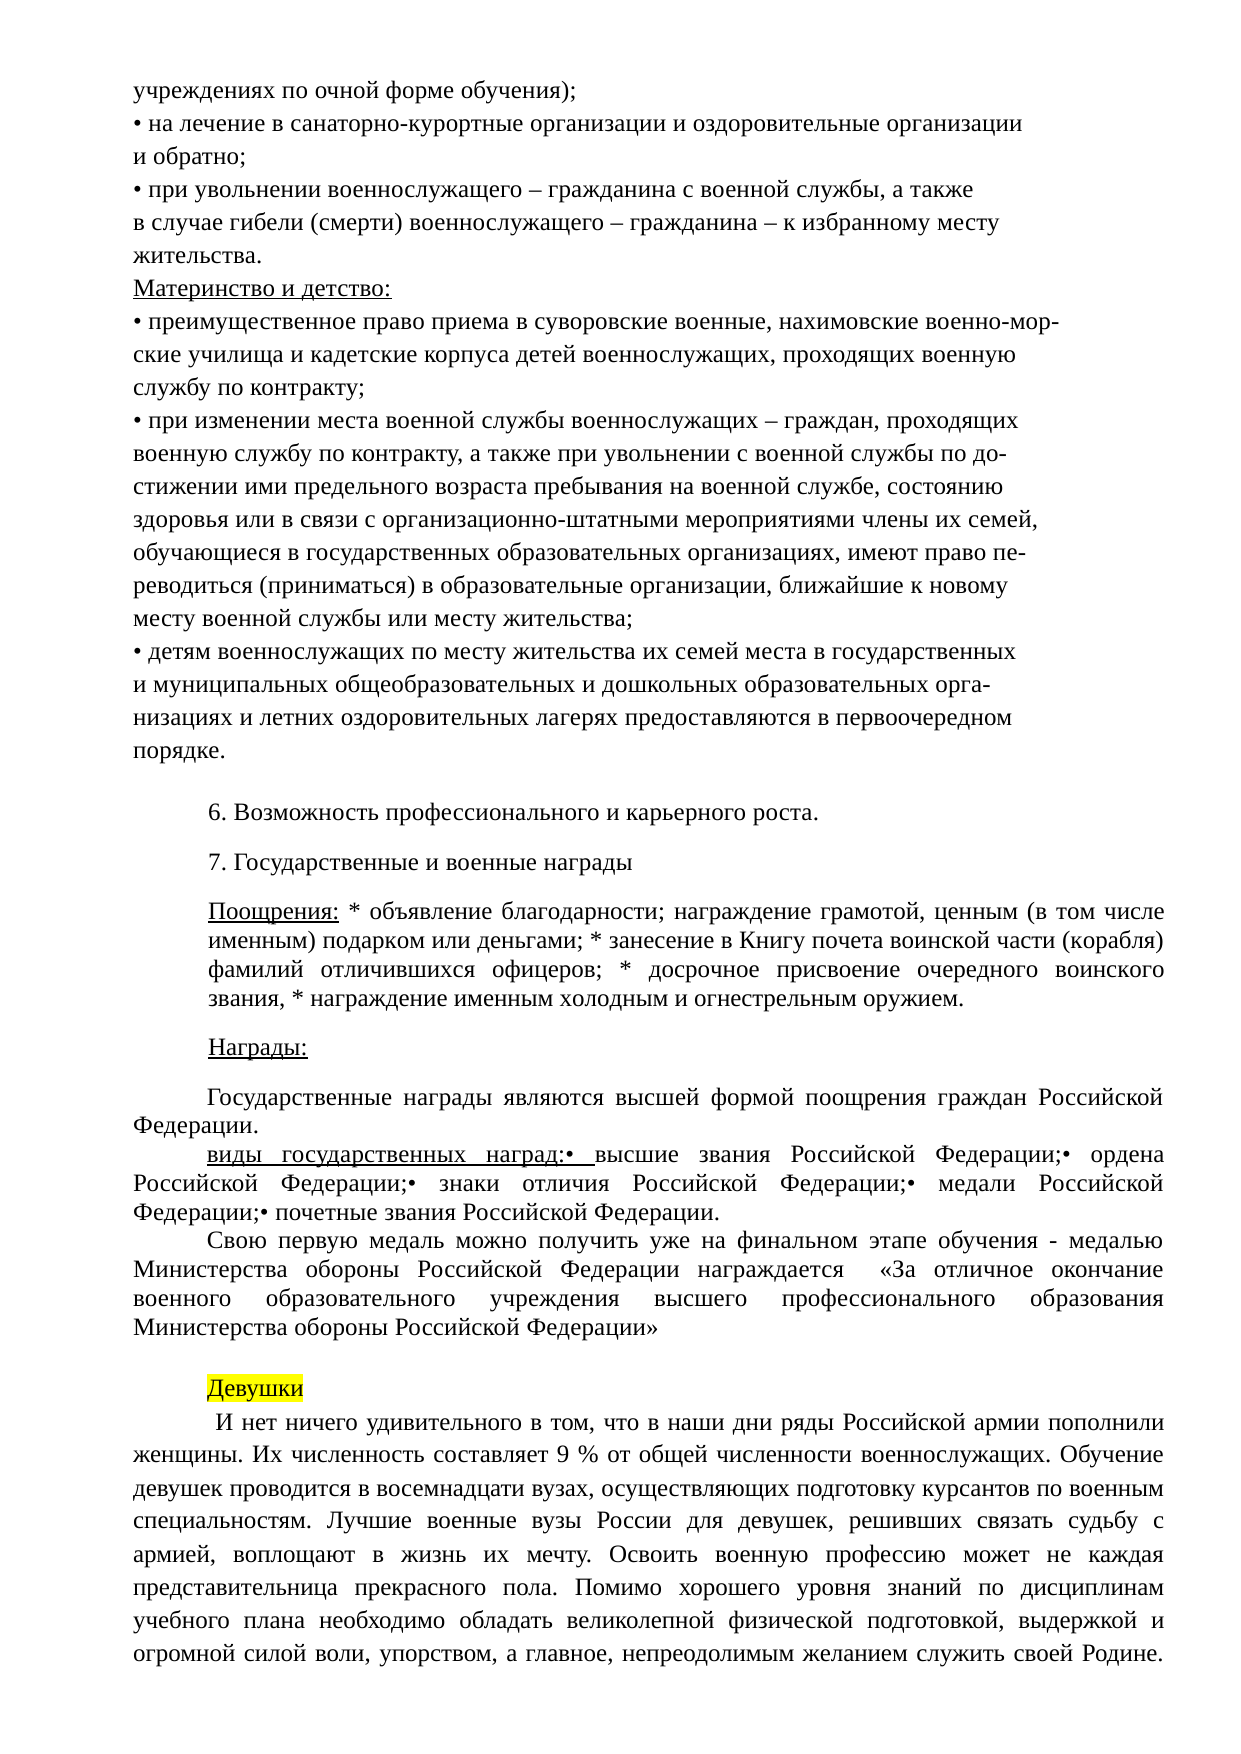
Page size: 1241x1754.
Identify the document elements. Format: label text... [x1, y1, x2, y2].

text стижении ими предельного возраста пребывания на военной службе, состоянию [133, 471, 1165, 500]
text Поощрения: * объявление благодарности; награждение грамотой, ценным (в том числе именным) подарком или деньгами; * занесение в Книгу почета воинской части (корабля) фамилий отличившихся офицеров; * досрочное присвоение очередного воинского звания, * награждение именным холодным и огнестрельным оружием. [208, 896, 1165, 1011]
text и обратно; [133, 141, 1165, 170]
text виды государственных наград:• высшие звания Российской Федерации;• ордена Российской Федерации;• знаки отличия Российской Федерации;• медали Российской Федерации;• почетные звания Российской Федерации. [133, 1139, 1165, 1226]
text • на лечение в санаторно-курортные организации и оздоровительные организации [133, 108, 1165, 137]
text низациях и летних оздоровительных лагерях предоставляются в первоочередном [133, 702, 1165, 731]
text обучающиеся в государственных образовательных организациях, имеют право пе- [133, 537, 1165, 566]
text жительства. [133, 240, 1165, 269]
text реводиться (приниматься) в образовательные организации, ближайшие к новому [133, 570, 1165, 599]
text месту военной службы или месту жительства; [133, 603, 1165, 632]
text • детям военнослужащих по месту жительства их семей места в государственных [133, 636, 1165, 665]
text Материнство и детство: [133, 273, 1165, 302]
text 6. Возможность профессионального и карьерного роста. [208, 797, 1165, 826]
text ские училища и кадетские корпуса детей военнослужащих, проходящих военную [133, 339, 1165, 368]
text • преимущественное право приема в суворовские военные, нахимовские военно-мор- [133, 306, 1165, 335]
text • при увольнении военнослужащего – гражданина с военной службы, а также [133, 174, 1165, 203]
text порядке. [133, 735, 1165, 764]
text и муниципальных общеобразовательных и дошкольных образовательных орга- [133, 669, 1165, 698]
text • при изменении места военной службы военнослужащих – граждан, проходящих [133, 405, 1165, 434]
text 7. Государственные и военные награды [208, 847, 1165, 876]
text здоровья или в связи с организационно-штатными мероприятиями члены их семей, [133, 504, 1165, 533]
text службу по контракту; [133, 372, 1165, 401]
text Девушки [133, 1373, 1165, 1402]
text учреждениях по очной форме обучения); [133, 75, 1165, 104]
text в случае гибели (смерти) военнослужащего – гражданина – к избранному месту [133, 207, 1165, 236]
text военную службу по контракту, а также при увольнении с военной службы по до- [133, 438, 1165, 467]
text Награды: [208, 1032, 1165, 1061]
text Свою первую медаль можно получить уже на финальном этапе обучения - медалью Министерства обороны Российской Федерации награждается «За отличное окончание военного образовательного учреждения высшего профессионального образования Министерства обороны Российской Федерации» [133, 1226, 1165, 1341]
text Государственные награды являются высшей формой поощрения граждан Российской Федерации. [133, 1082, 1165, 1139]
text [133, 1407, 1165, 1666]
